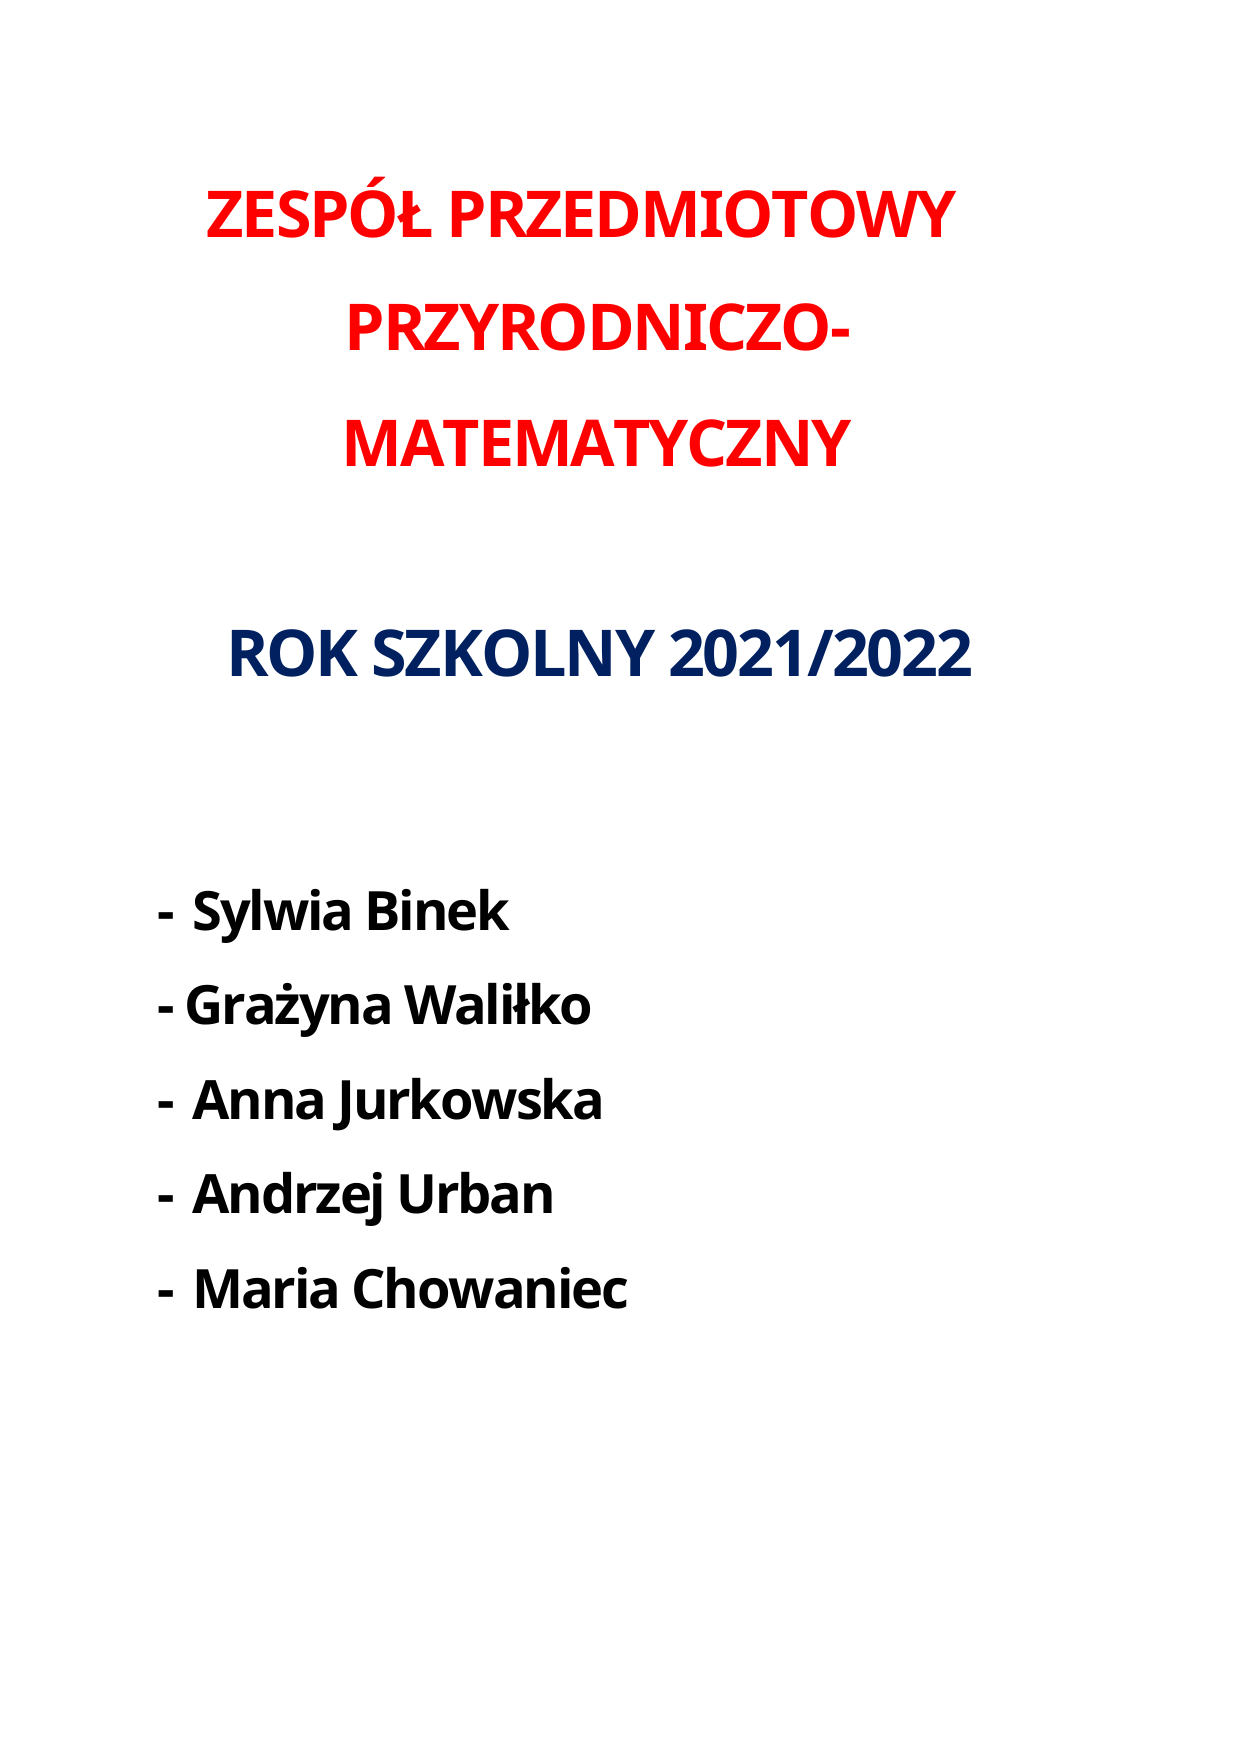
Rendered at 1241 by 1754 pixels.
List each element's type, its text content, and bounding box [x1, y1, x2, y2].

list Maria Chowaniec [157, 1233, 1008, 1327]
list Sylwia Binek [157, 855, 1008, 949]
text - Grażyna Waliłko [157, 949, 1008, 1043]
list Andrzej Urban [157, 1138, 1008, 1232]
list Anna Jurkowska [157, 1044, 1008, 1138]
text ROK SZKOLNY 2021/2022 [193, 623, 1008, 675]
text PRZYRODNICZO- MATEMATYCZNY [320, 258, 875, 490]
text ZESPÓŁ PRZEDMIOTOWY [157, 173, 1008, 236]
